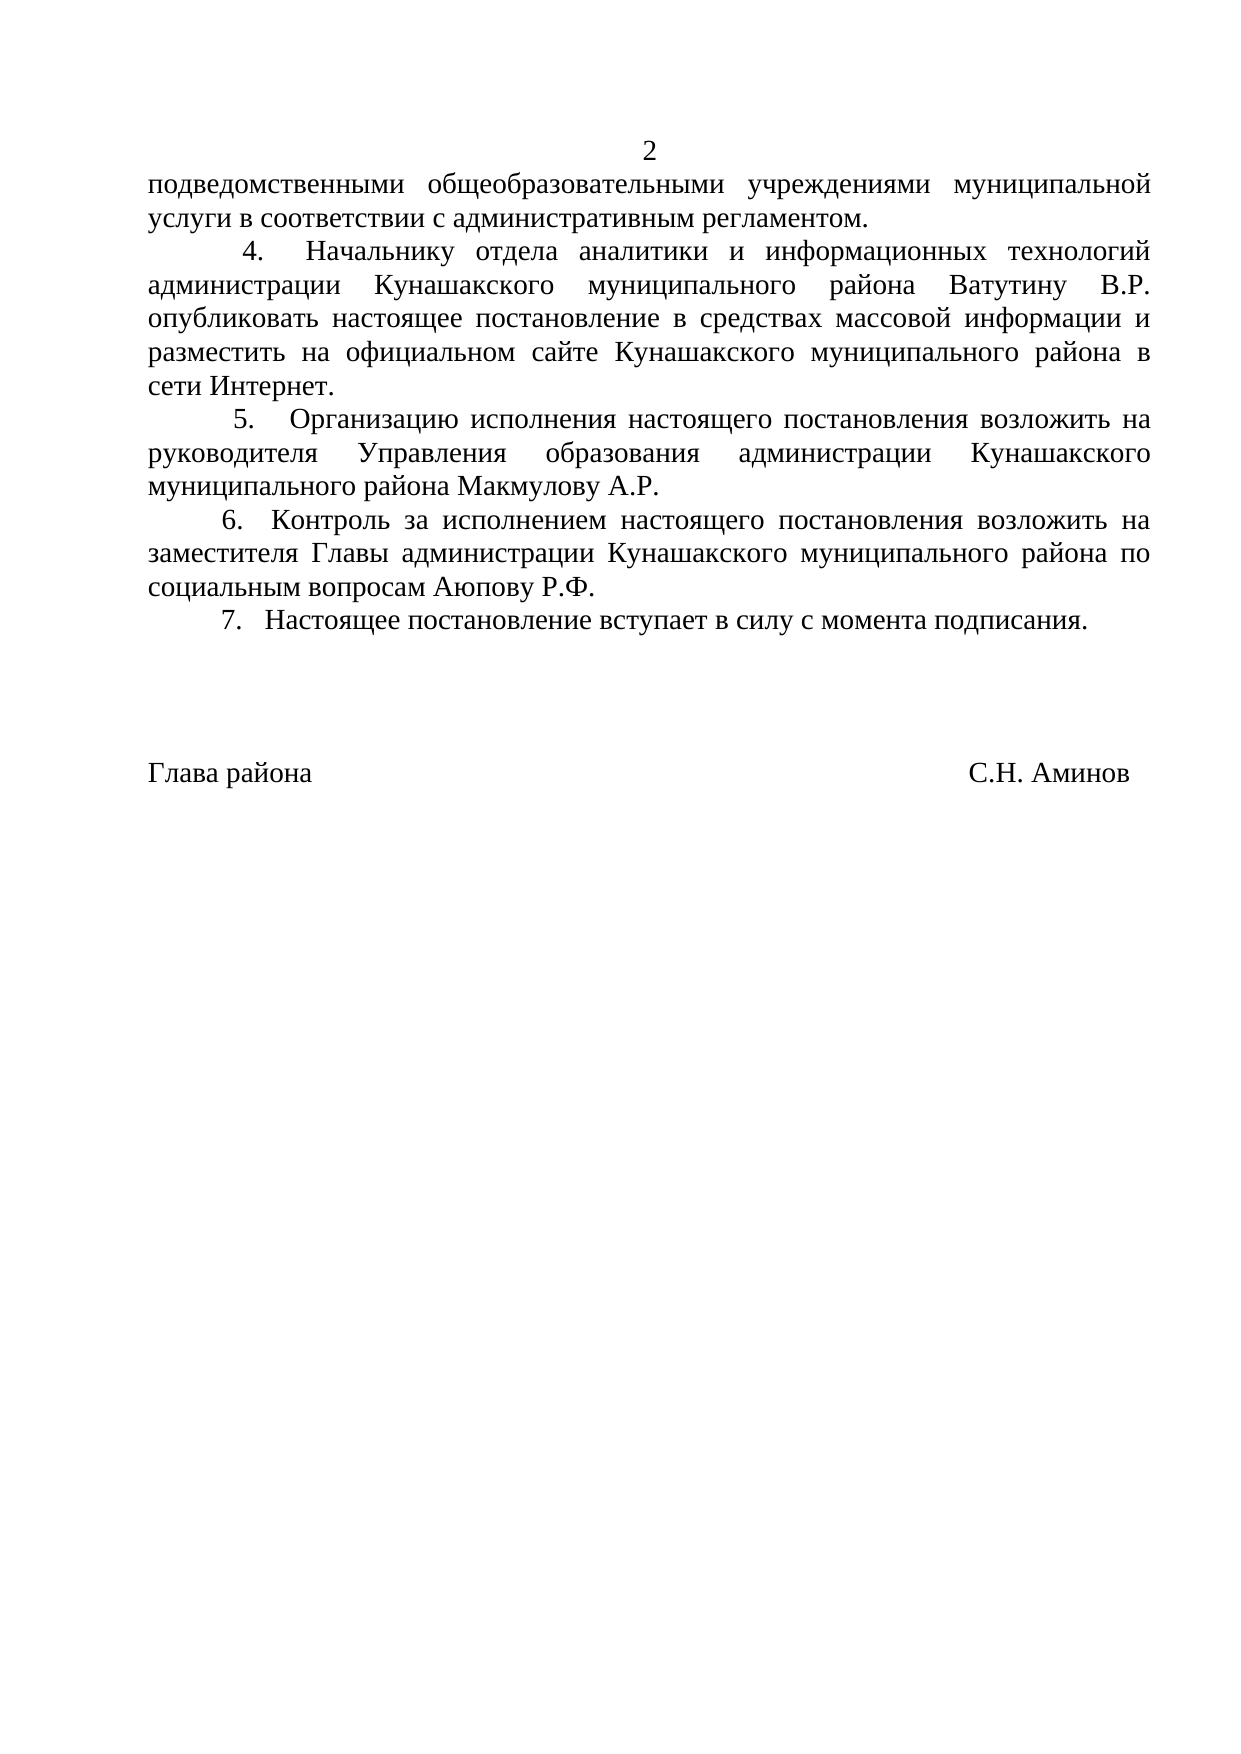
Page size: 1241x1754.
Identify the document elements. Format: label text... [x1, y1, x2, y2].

text 6. Контроль за исполнением настоящего постановления возложить на заместителя Главы администрации Кунашакского муниципального района по социальным вопросам Аюпову Р.Ф. [148, 502, 1152, 602]
text 4. Начальнику отдела аналитики и информационных технологий администрации Кунашакского муниципального района Ватутину В.Р. опубликовать настоящее постановление в средствах массовой информации и разместить на официальном сайте Кунашакского муниципального района в сети Интернет. [148, 233, 1152, 401]
text Глава района С.Н. Аминов [148, 755, 1152, 788]
text подведомственными общеобразовательными учреждениями муниципальной услуги в соответствии с административным регламентом. [148, 166, 1152, 233]
text 2 [148, 133, 1152, 166]
text 7. Настоящее постановление вступает в силу с момента подписания. [148, 602, 1152, 636]
text 5. Организацию исполнения настоящего постановления возложить на руководителя Управления образования администрации Кунашакского муниципального района Макмулову А.Р. [148, 401, 1152, 502]
